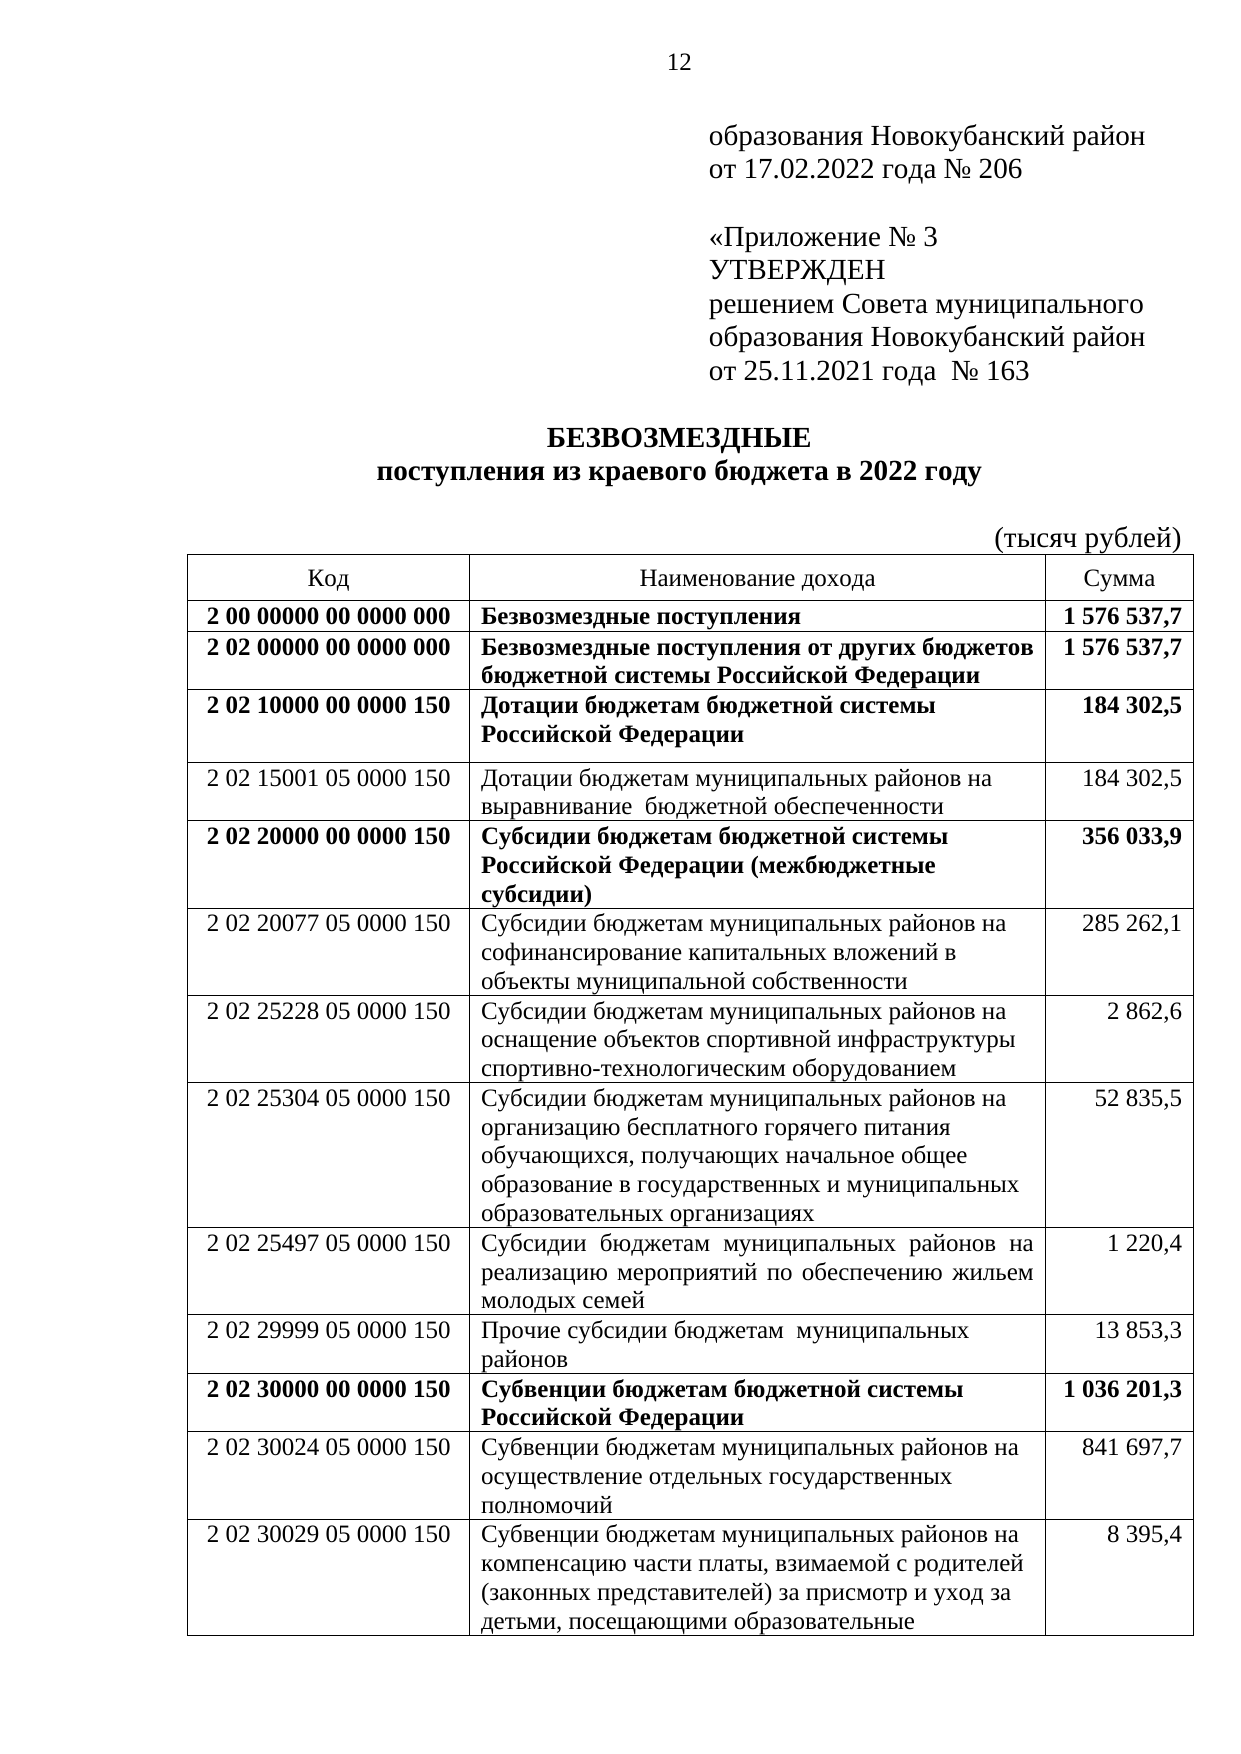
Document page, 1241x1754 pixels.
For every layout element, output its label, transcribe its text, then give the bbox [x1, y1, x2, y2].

table_cell 356 033,9 [1046, 821, 1193, 907]
table_cell 2 02 10000 00 0000 150 [188, 690, 469, 762]
table_cell Субсидии бюджетам муниципальных районов на реализацию мероприятий по обеспечению жильем молодых семей [470, 1228, 1045, 1314]
text образования Новокубанский район [709, 118, 1181, 152]
text УТВЕРЖДЕН [709, 252, 1181, 286]
table_cell 841 697,7 [1046, 1432, 1193, 1518]
table_cell Субвенции бюджетам муниципальных районов на осуществление отдельных государственных полномочий [470, 1432, 1045, 1518]
table_cell 1 576 537,7 [1046, 601, 1193, 631]
table_cell 2 02 30029 05 0000 150 [188, 1520, 469, 1634]
table_cell 2 862,6 [1046, 996, 1193, 1082]
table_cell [470, 1520, 1045, 1634]
table_cell 2 02 29999 05 0000 150 [188, 1315, 469, 1373]
text от 25.11.2021 года № 163 [709, 353, 1181, 386]
table_header Сумма [1046, 555, 1193, 600]
table_cell Безвозмездные поступления [470, 601, 1045, 631]
text поступления из краевого бюджета в 2022 году [177, 453, 1181, 487]
text (тысяч рублей) [177, 521, 1181, 554]
table_cell 2 02 30024 05 0000 150 [188, 1432, 469, 1518]
table_cell Субсидии бюджетам муниципальных районов на оснащение объектов спортивной инфраструктуры спортивно-технологическим оборудованием [470, 996, 1045, 1082]
table_cell 184 302,5 [1046, 763, 1193, 820]
table_cell 184 302,5 [1046, 690, 1193, 762]
text БЕЗВОЗМЕЗДНЫЕ [177, 420, 1181, 453]
table_cell 1 036 201,3 [1046, 1374, 1193, 1431]
table_cell 1 576 537,7 [1046, 632, 1193, 689]
table_header Код [188, 555, 469, 600]
table_cell Безвозмездные поступления от других бюджетов бюджетной системы Российской Федерации [470, 632, 1045, 689]
table_cell Прочие субсидии бюджетам муниципальных районов [470, 1315, 1045, 1373]
table_cell 2 02 25304 05 0000 150 [188, 1083, 469, 1227]
table_cell 2 02 15001 05 0000 150 [188, 763, 469, 820]
table_cell 2 02 00000 00 0000 000 [188, 632, 469, 689]
table_cell Субсидии бюджетам бюджетной системы Российской Федерации (межбюджетные субсидии) [470, 821, 1045, 907]
text от 17.02.2022 года № 206 [177, 152, 1181, 185]
table_cell 13 853,3 [1046, 1315, 1193, 1373]
table_cell Субсидии бюджетам муниципальных районов на организацию бесплатного горячего питания обучающихся, получающих начальное общее образование в государственных и муниципальных образовательных организациях [470, 1083, 1045, 1227]
table_cell Дотации бюджетам бюджетной системы Российской Федерации [470, 690, 1045, 762]
table_cell 1 220,4 [1046, 1228, 1193, 1314]
table_header Наименование дохода [470, 555, 1045, 600]
table_cell 2 02 25497 05 0000 150 [188, 1228, 469, 1314]
table_cell 2 02 25228 05 0000 150 [188, 996, 469, 1082]
text решением Совета муниципального [709, 286, 1181, 319]
table_cell 2 02 30000 00 0000 150 [188, 1374, 469, 1431]
text образования Новокубанский район [709, 319, 1181, 353]
table_cell Дотации бюджетам муниципальных районов на выравнивание бюджетной обеспеченности [470, 763, 1045, 820]
table_cell 285 262,1 [1046, 909, 1193, 995]
table_cell 52 835,5 [1046, 1083, 1193, 1227]
table_cell 2 00 00000 00 0000 000 [188, 601, 469, 631]
table_cell 8 395,4 [1046, 1520, 1193, 1634]
text «Приложение № 3 [709, 219, 1181, 252]
table_cell 2 02 20077 05 0000 150 [188, 909, 469, 995]
table_cell Субвенции бюджетам бюджетной системы Российской Федерации [470, 1374, 1045, 1431]
table_cell 2 02 20000 00 0000 150 [188, 821, 469, 907]
table_cell Субсидии бюджетам муниципальных районов на софинансирование капитальных вложений в объекты муниципальной собственности [470, 909, 1045, 995]
